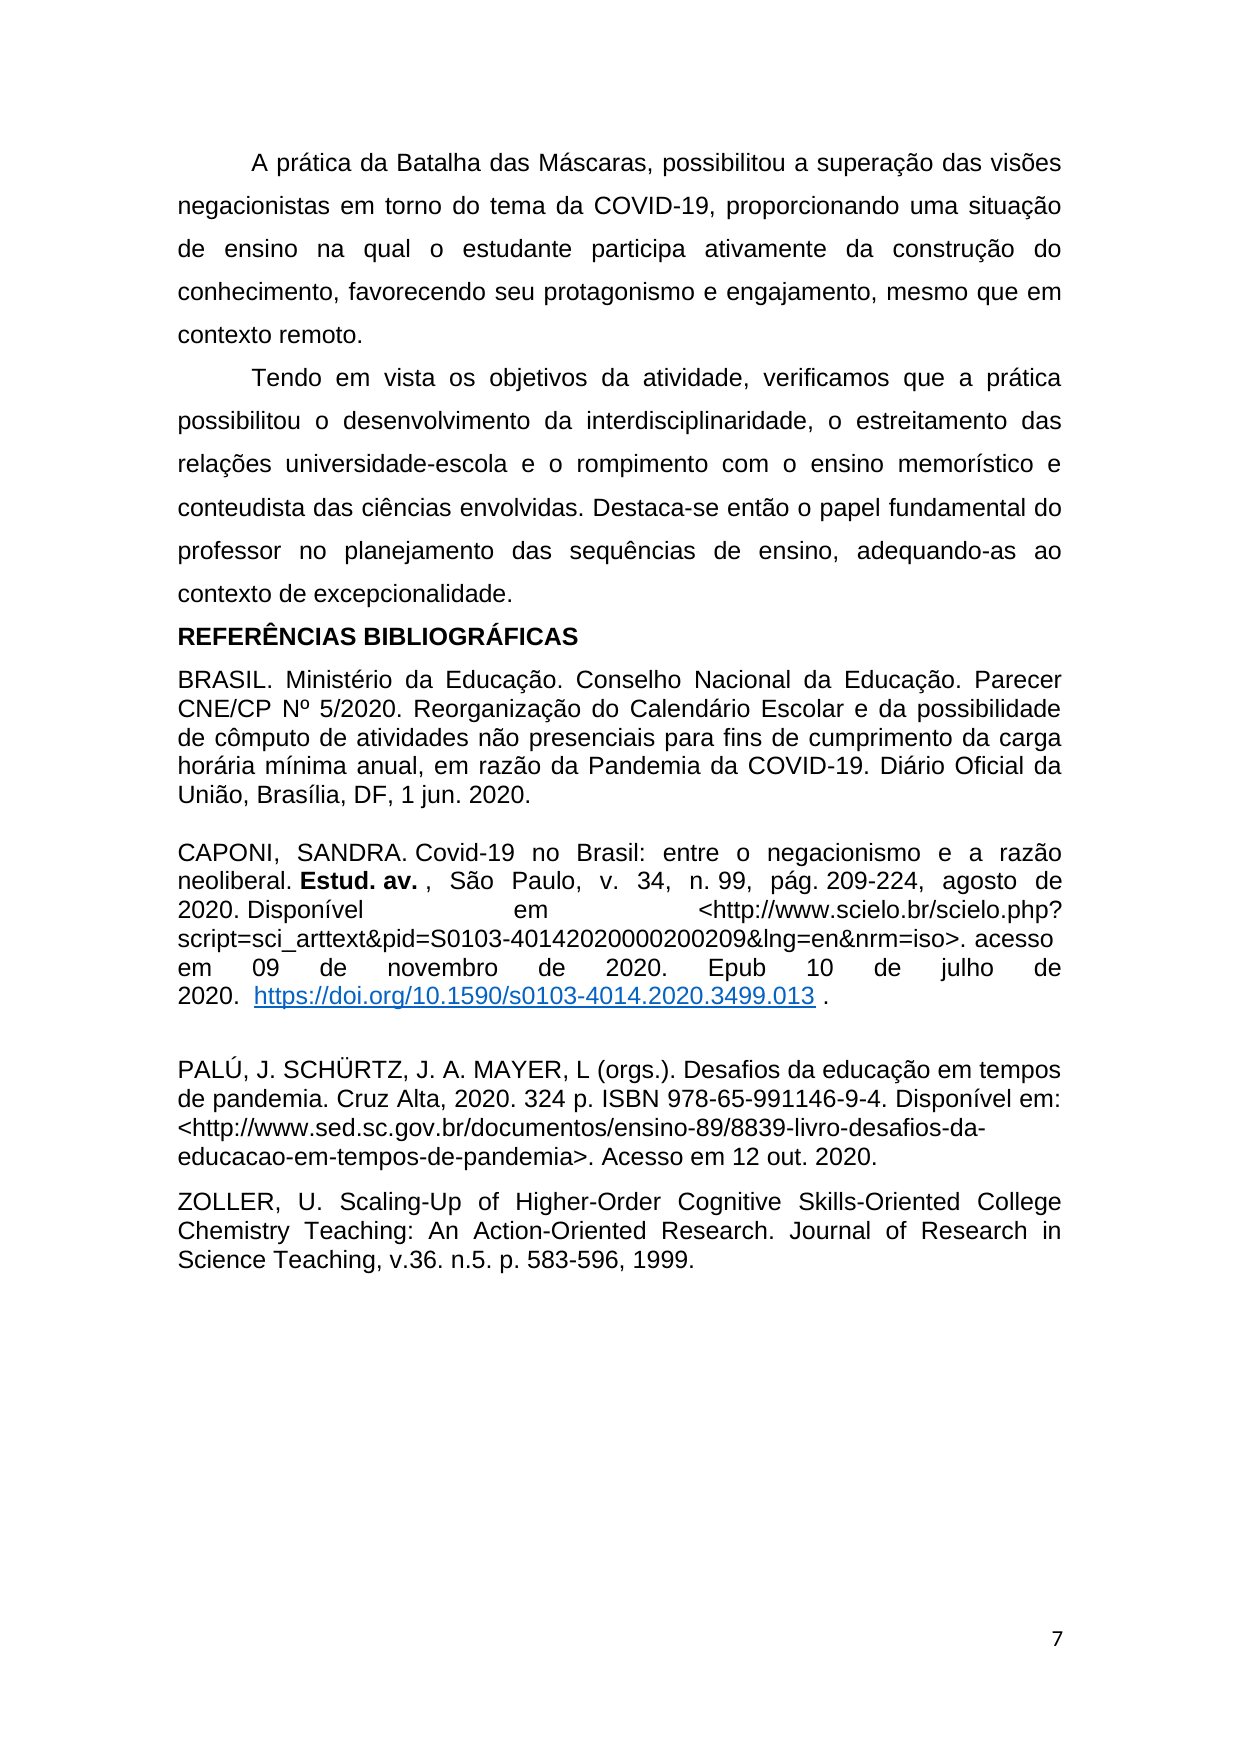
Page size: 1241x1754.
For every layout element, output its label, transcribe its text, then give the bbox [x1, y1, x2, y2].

text BRASIL. Ministério da Educação. Conselho Nacional da Educação. Parecer CNE/CP Nº 5/2020. Reorganização do Calendário Escolar e da possibilidade de cômputo de atividades não presenciais para fins de cumprimento da carga horária mínima anual, em razão da Pandemia da COVID-19. Diário Oficial da União, Brasília, DF, 1 jun. 2020. [177, 665, 1063, 809]
text REFERÊNCIAS BIBLIOGRÁFICAS [177, 622, 1063, 651]
text PALÚ, J. SCHÜRTZ, J. A. MAYER, L (orgs.). Desafios da educação em tempos de pandemia. Cruz Alta, 2020. 324 p. ISBN 978-65-991146-9-4. Disponível em: <http://www.sed.sc.gov.br/documentos/ensino-89/8839-livro-desafios-da-educacao-em-tempos-de-pandemia>. Acesso em 12 out. 2020. [177, 1056, 1063, 1171]
text ZOLLER, U. Scaling-Up of Higher-Order Cognitive Skills-Oriented College Chemistry Teaching: An Action-Oriented Research. Journal of Research in Science Teaching, v.36. n.5. p. 583-596, 1999. [177, 1187, 1063, 1273]
text Tendo em vista os objetivos da atividade, verificamos que a prática possibilitou o desenvolvimento da interdisciplinaridade, o estreitamento das relações universidade-escola e o rompimento com o ensino memorístico e conteudista das ciências envolvidas. Destaca-se então o papel fundamental do professor no planejamento das sequências de ensino, adequando-as ao contexto de excepcionalidade. [177, 363, 1063, 608]
text A prática da Batalha das Máscaras, possibilitou a superação das visões negacionistas em torno do tema da COVID-19, proporcionando uma situação de ensino na qual o estudante participa ativamente da construção do conhecimento, favorecendo seu protagonismo e engajamento, mesmo que em contexto remoto. [177, 148, 1063, 349]
text CAPONI, SANDRA. Covid-19 no Brasil: entre o negacionismo e a razão neoliberal. Estud. av. , São Paulo, v. 34, n. 99, pág. 209-224, agosto de 2020. Disponível em <http://www.scielo.br/scielo.php?script=sci_arttext&pid=S0103-40142020000200209&lng=en&nrm=iso>. acesso em 09 de novembro de 2020. Epub 10 de julho de 2020. https://doi.org/10.1590/s0103-4014.2020.3499.013 . [177, 838, 1063, 1010]
